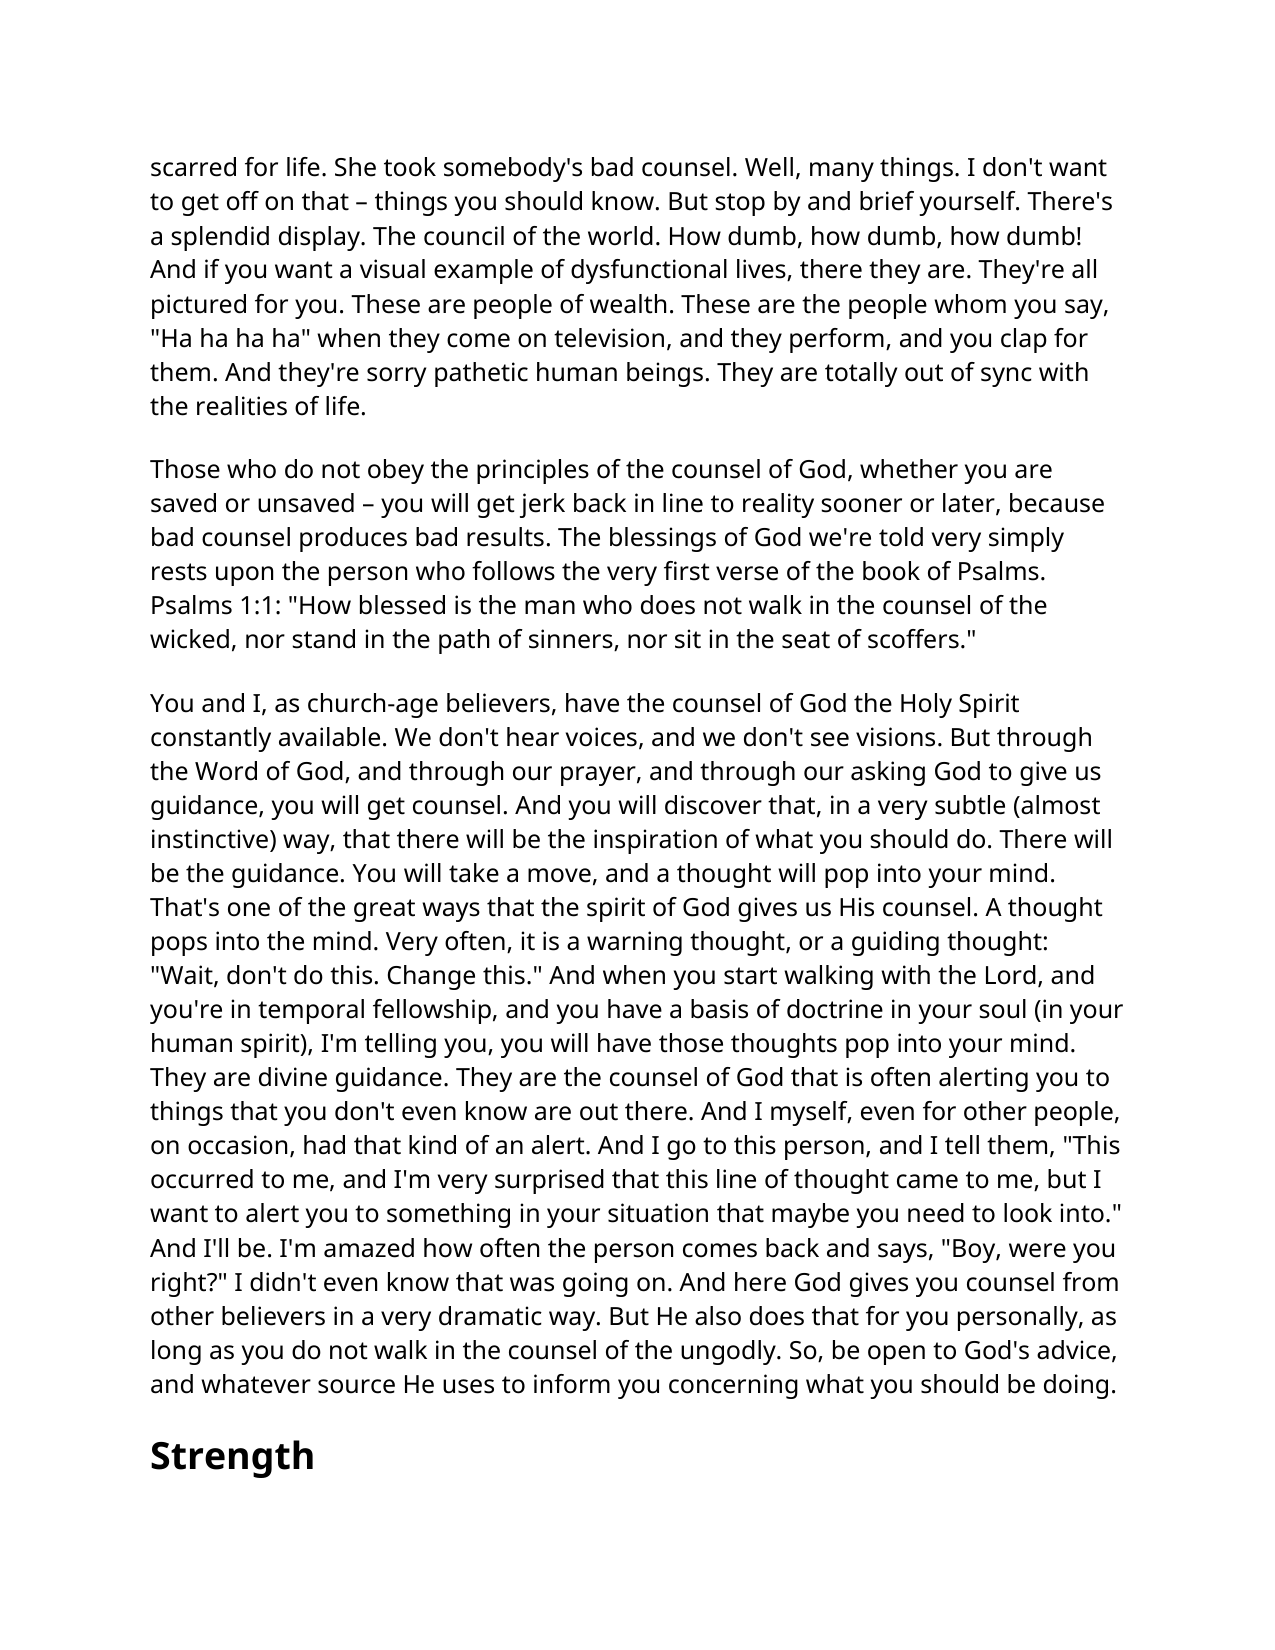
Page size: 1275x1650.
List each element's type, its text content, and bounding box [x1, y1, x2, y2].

text Those who do not obey the principles of the counsel of God, whether you are saved or unsaved – you will get jerk back in line to reality sooner or later, because bad counsel produces bad results. The blessings of God we're told very simply rests upon the person who follows the very first verse of the book of Psalms. Psalms 1:1: "How blessed is the man who does not walk in the counsel of the wicked, nor stand in the path of sinners, nor sit in the seat of scoffers." [150, 452, 1125, 656]
text You and I, as church-age believers, have the counsel of God the Holy Spirit constantly available. We don't hear voices, and we don't see visions. But through the Word of God, and through our prayer, and through our asking God to give us guidance, you will get counsel. And you will discover that, in a very subtle (almost instinctive) way, that there will be the inspiration of what you should do. There will be the guidance. You will take a move, and a thought will pop into your mind. That's one of the great ways that the spirit of God gives us His counsel. A thought pops into the mind. Very often, it is a warning thought, or a guiding thought: "Wait, don't do this. Change this." And when you start walking with the Lord, and you're in temporal fellowship, and you have a basis of doctrine in your soul (in your human spirit), I'm telling you, you will have those thoughts pop into your mind. They are divine guidance. They are the counsel of God that is often alerting you to things that you don't even know are out there. And I myself, even for other people, on occasion, had that kind of an alert. And I go to this person, and I tell them, "This occurred to me, and I'm very surprised that this line of thought came to me, but I want to alert you to something in your situation that maybe you need to look into." And I'll be. I'm amazed how often the person comes back and says, "Boy, were you right?" I didn't even know that was going on. And here God gives you counsel from other believers in a very dramatic way. But He also does that for you personally, as long as you do not walk in the counsel of the ungodly. So, be open to God's advice, and whatever source He uses to inform you concerning what you should be doing. [150, 685, 1125, 1401]
text Strength [150, 1430, 1125, 1481]
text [150, 150, 1125, 422]
